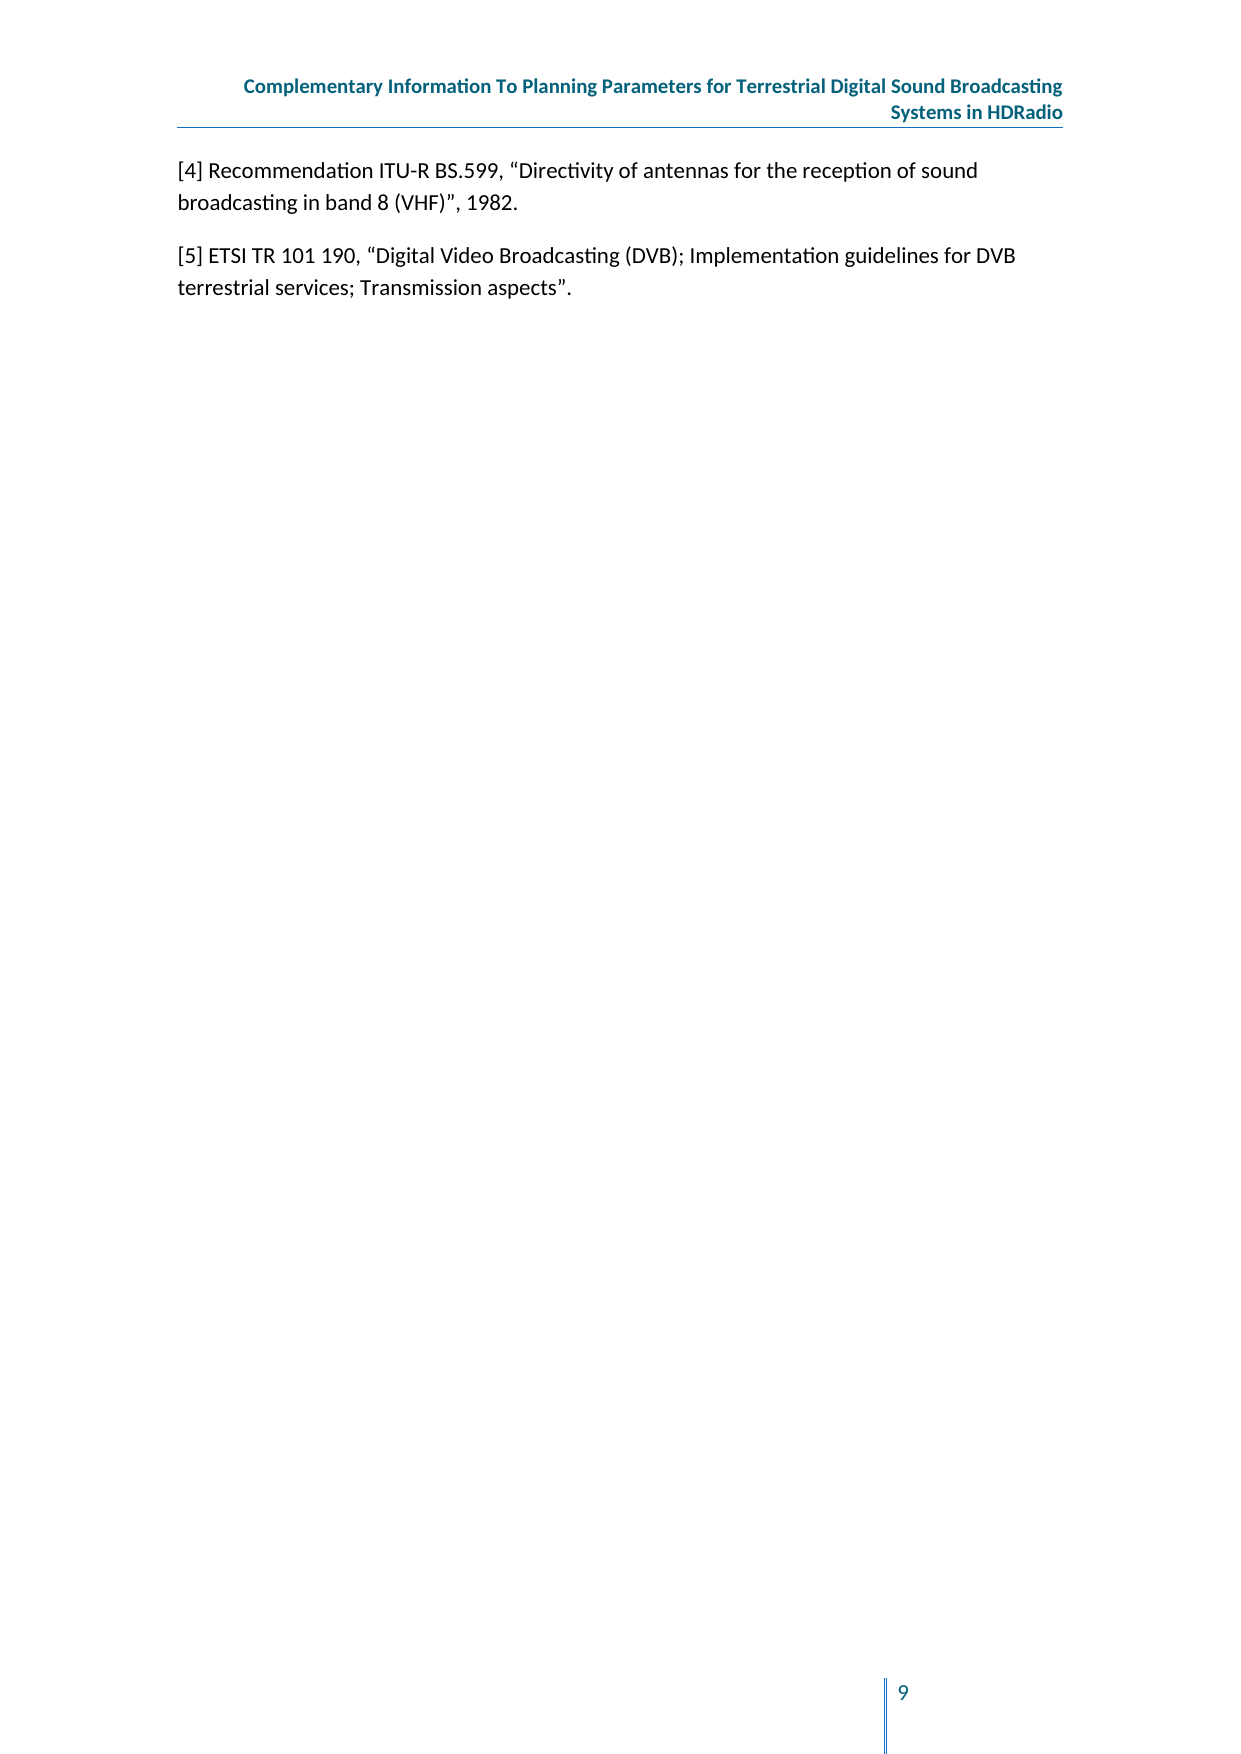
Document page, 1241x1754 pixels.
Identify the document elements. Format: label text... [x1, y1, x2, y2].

text [4] Recommendation ITU-R BS.599, “Directivity of antennas for the reception of sound broadcasting in band 8 (VHF)”, 1982. [177, 156, 1063, 216]
text [5] ETSI TR 101 190, “Digital Video Broadcasting (DVB); Implementation guidelines for DVB terrestrial services; Transmission aspects”. [177, 241, 1063, 301]
